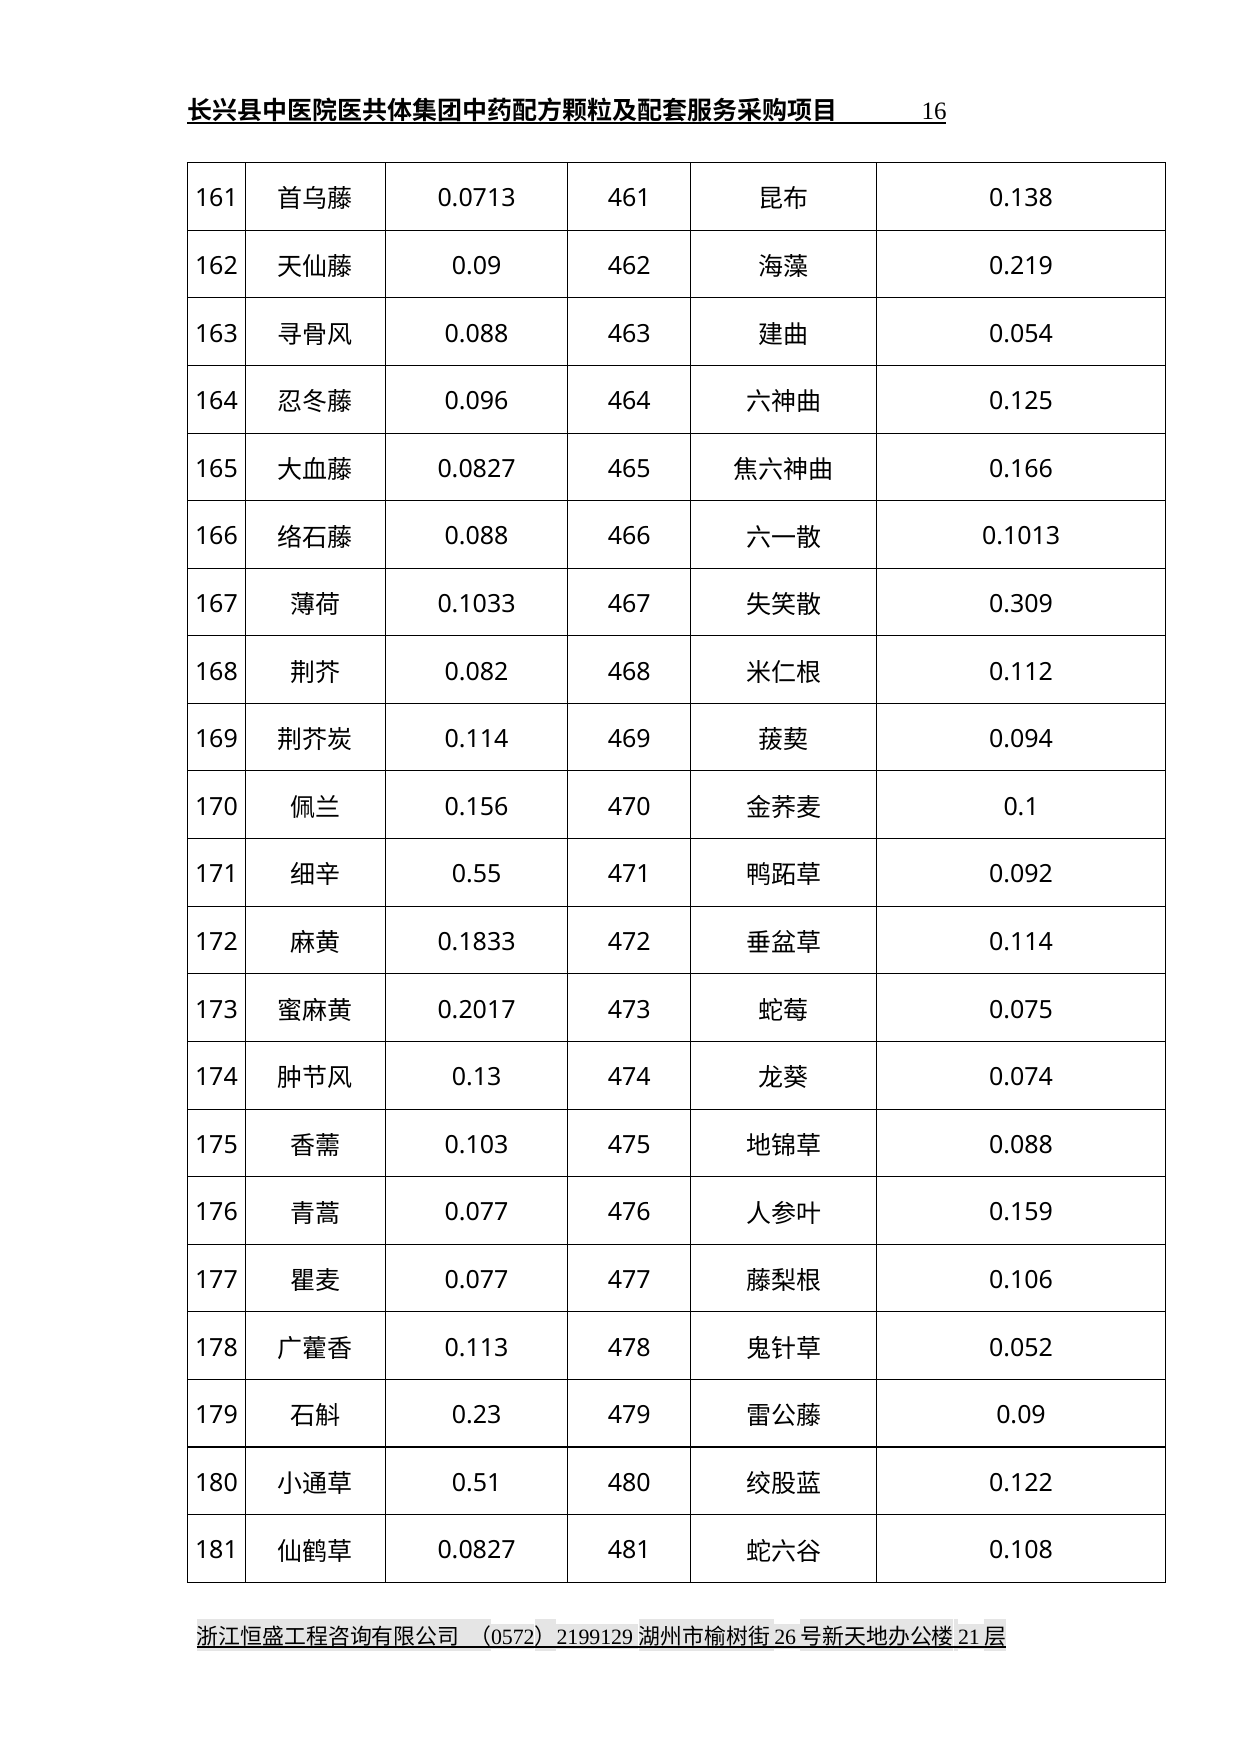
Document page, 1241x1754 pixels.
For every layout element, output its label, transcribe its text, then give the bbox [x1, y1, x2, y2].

table_cell 481 [568, 1515, 690, 1582]
table_cell 173 [188, 974, 245, 1041]
table_cell 479 [568, 1380, 690, 1446]
table_cell 171 [188, 839, 245, 906]
table_cell 天仙藤 [246, 231, 385, 297]
table_cell 首乌藤 [246, 163, 385, 229]
table_cell 0.1 [877, 771, 1165, 838]
table_cell 菝葜 [691, 704, 876, 770]
table_cell 0.092 [877, 839, 1165, 906]
table_cell 六一散 [691, 501, 876, 568]
table_cell 六神曲 [691, 366, 876, 432]
table_cell 0.077 [386, 1245, 567, 1311]
table_cell 广藿香 [246, 1312, 385, 1379]
table_cell 177 [188, 1245, 245, 1311]
table_cell 海藻 [691, 231, 876, 297]
table_cell 绞股蓝 [691, 1448, 876, 1514]
table_cell 0.103 [386, 1110, 567, 1176]
table_cell 180 [188, 1448, 245, 1514]
table_cell 0.09 [386, 231, 567, 297]
table_cell 佩兰 [246, 771, 385, 838]
table_cell 480 [568, 1448, 690, 1514]
table_cell 0.106 [877, 1245, 1165, 1311]
table_cell 香薷 [246, 1110, 385, 1176]
table_cell 0.1033 [386, 569, 567, 635]
table_cell 464 [568, 366, 690, 432]
table_cell 建曲 [691, 298, 876, 365]
table_cell 461 [568, 163, 690, 229]
table_cell 176 [188, 1177, 245, 1244]
table_cell 175 [188, 1110, 245, 1176]
table_cell 0.074 [877, 1042, 1165, 1108]
table_cell 0.114 [386, 704, 567, 770]
table_cell 大血藤 [246, 434, 385, 500]
table_cell 肿节风 [246, 1042, 385, 1108]
table_cell 蛇六谷 [691, 1515, 876, 1582]
table_cell 0.122 [877, 1448, 1165, 1514]
table_cell 181 [188, 1515, 245, 1582]
table_cell 寻骨风 [246, 298, 385, 365]
table_cell 0.219 [877, 231, 1165, 297]
table_cell 162 [188, 231, 245, 297]
table_cell 失笑散 [691, 569, 876, 635]
table_cell 476 [568, 1177, 690, 1244]
table_cell 469 [568, 704, 690, 770]
table_cell 465 [568, 434, 690, 500]
table_cell 0.082 [386, 636, 567, 703]
table_cell 0.159 [877, 1177, 1165, 1244]
table_cell 龙葵 [691, 1042, 876, 1108]
table_cell 468 [568, 636, 690, 703]
table_cell 地锦草 [691, 1110, 876, 1176]
table_cell 薄荷 [246, 569, 385, 635]
table_cell 石斛 [246, 1380, 385, 1446]
table_cell 0.112 [877, 636, 1165, 703]
table_cell 179 [188, 1380, 245, 1446]
table_cell 0.0827 [386, 434, 567, 500]
table_cell 昆布 [691, 163, 876, 229]
table_cell 475 [568, 1110, 690, 1176]
table_cell 170 [188, 771, 245, 838]
table_cell 0.054 [877, 298, 1165, 365]
table_cell 0.088 [386, 501, 567, 568]
table_cell 0.052 [877, 1312, 1165, 1379]
table_cell 477 [568, 1245, 690, 1311]
table_cell 荆芥 [246, 636, 385, 703]
table_cell 蛇莓 [691, 974, 876, 1041]
table_cell 474 [568, 1042, 690, 1108]
table_cell 467 [568, 569, 690, 635]
table_cell 178 [188, 1312, 245, 1379]
table_cell 0.088 [877, 1110, 1165, 1176]
table_cell 鬼针草 [691, 1312, 876, 1379]
table_cell 0.1013 [877, 501, 1165, 568]
table_cell 0.0827 [386, 1515, 567, 1582]
table_cell 473 [568, 974, 690, 1041]
table_cell 金荞麦 [691, 771, 876, 838]
table_cell 0.309 [877, 569, 1165, 635]
table_cell 垂盆草 [691, 907, 876, 973]
table_cell 0.094 [877, 704, 1165, 770]
table_cell 167 [188, 569, 245, 635]
table_cell 466 [568, 501, 690, 568]
table_cell 0.09 [877, 1380, 1165, 1446]
table_cell 仙鹤草 [246, 1515, 385, 1582]
table_cell 0.077 [386, 1177, 567, 1244]
table_cell 0.088 [386, 298, 567, 365]
table_cell 焦六神曲 [691, 434, 876, 500]
table_cell 0.0713 [386, 163, 567, 229]
table_cell 462 [568, 231, 690, 297]
table_cell 0.113 [386, 1312, 567, 1379]
table_cell 0.096 [386, 366, 567, 432]
table_cell 0.108 [877, 1515, 1165, 1582]
table_cell 169 [188, 704, 245, 770]
table_cell 471 [568, 839, 690, 906]
table_cell 0.55 [386, 839, 567, 906]
table_cell 0.2017 [386, 974, 567, 1041]
table_cell 463 [568, 298, 690, 365]
table_cell 0.156 [386, 771, 567, 838]
table_cell 瞿麦 [246, 1245, 385, 1311]
table_cell 0.075 [877, 974, 1165, 1041]
table_cell 络石藤 [246, 501, 385, 568]
table_cell 细辛 [246, 839, 385, 906]
table_cell 0.114 [877, 907, 1165, 973]
table_cell 米仁根 [691, 636, 876, 703]
table_cell 0.138 [877, 163, 1165, 229]
table_cell 鸭跖草 [691, 839, 876, 906]
table_cell 478 [568, 1312, 690, 1379]
table_cell 荆芥炭 [246, 704, 385, 770]
table_cell 蜜麻黄 [246, 974, 385, 1041]
table_cell 161 [188, 163, 245, 229]
table_cell 470 [568, 771, 690, 838]
table_cell 0.166 [877, 434, 1165, 500]
table_cell 168 [188, 636, 245, 703]
table_cell 174 [188, 1042, 245, 1108]
table_cell 忍冬藤 [246, 366, 385, 432]
table_cell 0.51 [386, 1448, 567, 1514]
table_cell 165 [188, 434, 245, 500]
table_cell 0.23 [386, 1380, 567, 1446]
table_cell 166 [188, 501, 245, 568]
table_cell 172 [188, 907, 245, 973]
table_cell 0.125 [877, 366, 1165, 432]
table_cell 人参叶 [691, 1177, 876, 1244]
table_cell 163 [188, 298, 245, 365]
table_cell 雷公藤 [691, 1380, 876, 1446]
table_cell 麻黄 [246, 907, 385, 973]
table_cell 472 [568, 907, 690, 973]
table_cell 小通草 [246, 1448, 385, 1514]
table_cell 0.13 [386, 1042, 567, 1108]
table_cell 藤梨根 [691, 1245, 876, 1311]
table_cell 164 [188, 366, 245, 432]
table_cell 0.1833 [386, 907, 567, 973]
table_cell 青蒿 [246, 1177, 385, 1244]
